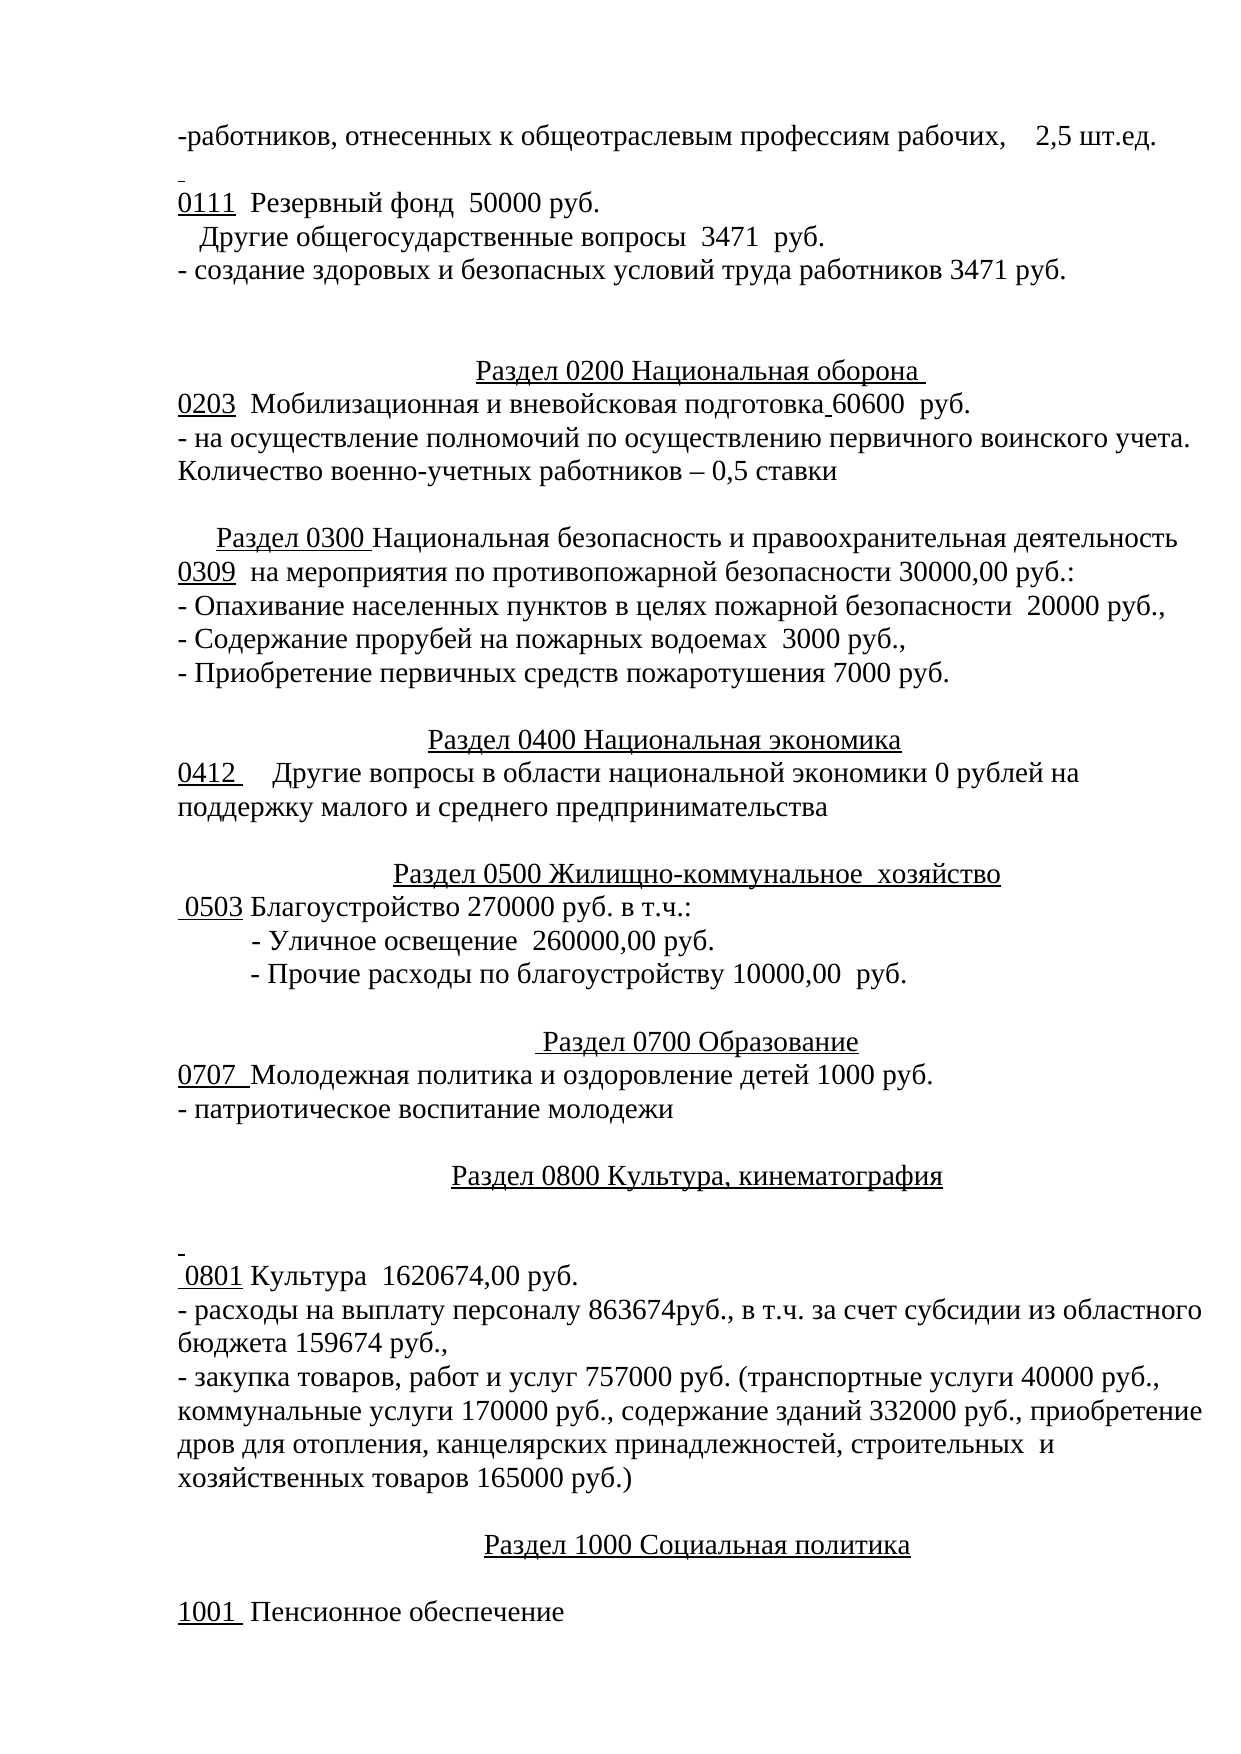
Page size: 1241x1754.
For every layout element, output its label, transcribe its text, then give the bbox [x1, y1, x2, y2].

text - Прочие расходы по благоустройству 10000,00 руб. [177, 957, 1217, 990]
text 0111 Резервный фонд 50000 руб. [177, 185, 1217, 219]
text Раздел 0500 Жилищно-коммунальное хозяйство [177, 856, 1217, 889]
text 0309 на мероприятия по противопожарной безопасности 30000,00 руб.: [177, 554, 1217, 588]
text - расходы на выплату персоналу 863674руб., в т.ч. за счет субсидии из областного бюджета 159674 руб., [177, 1292, 1217, 1359]
text Другие общегосударственные вопросы 3471 руб. [177, 219, 1217, 252]
text Раздел 0800 Культура, кинематография [177, 1158, 1217, 1191]
text - Содержание прорубей на пожарных водоемах 3000 руб., [177, 621, 1217, 655]
text Раздел 0300 Национальная безопасность и правоохранительная деятельность [177, 521, 1217, 554]
text - патриотическое воспитание молодежи [177, 1091, 1217, 1124]
text - создание здоровых и безопасных условий труда работников 3471 руб. [177, 252, 1217, 286]
text 0503 Благоустройство 270000 руб. в т.ч.: [177, 889, 1217, 923]
text 0412 Другие вопросы в области национальной экономики 0 рублей на поддержку малого и среднего предпринимательства [177, 755, 1217, 822]
text - Приобретение первичных средств пожаротушения 7000 руб. [177, 655, 1152, 688]
text Раздел 0700 Образование [177, 1024, 1217, 1057]
text Раздел 0400 Национальная экономика [177, 722, 1152, 755]
text - на осуществление полномочий по осуществлению первичного воинского учета. Количество военно-учетных работников – 0,5 ставки [177, 420, 1217, 487]
text - Опахивание населенных пунктов в целях пожарной безопасности 20000 руб., [177, 588, 1217, 621]
text Раздел 0200 Национальная оборона [177, 353, 1217, 386]
text - Уличное освещение 260000,00 руб. [177, 923, 1217, 957]
text 1001 Пенсионное обеспечение [177, 1594, 1217, 1627]
text Раздел 1000 Социальная политика [177, 1527, 1217, 1560]
text 0707 Молодежная политика и оздоровление детей 1000 руб. [177, 1057, 1217, 1091]
text - закупка товаров, работ и услуг 757000 руб. (транспортные услуги 40000 руб., коммунальные услуги 170000 руб., содержание зданий 332000 руб., приобретение дров для отопления, канцелярских принадлежностей, строительных и хозяйственных товаров 165000 руб.) [177, 1359, 1217, 1493]
text 0203 Мобилизационная и вневойсковая подготовка 60600 руб. [177, 386, 1217, 420]
text 0801 Культура 1620674,00 руб. [177, 1258, 1217, 1292]
text -работников, отнесенных к общеотраслевым профессиям рабочих, 2,5 шт.ед. [177, 118, 1217, 152]
